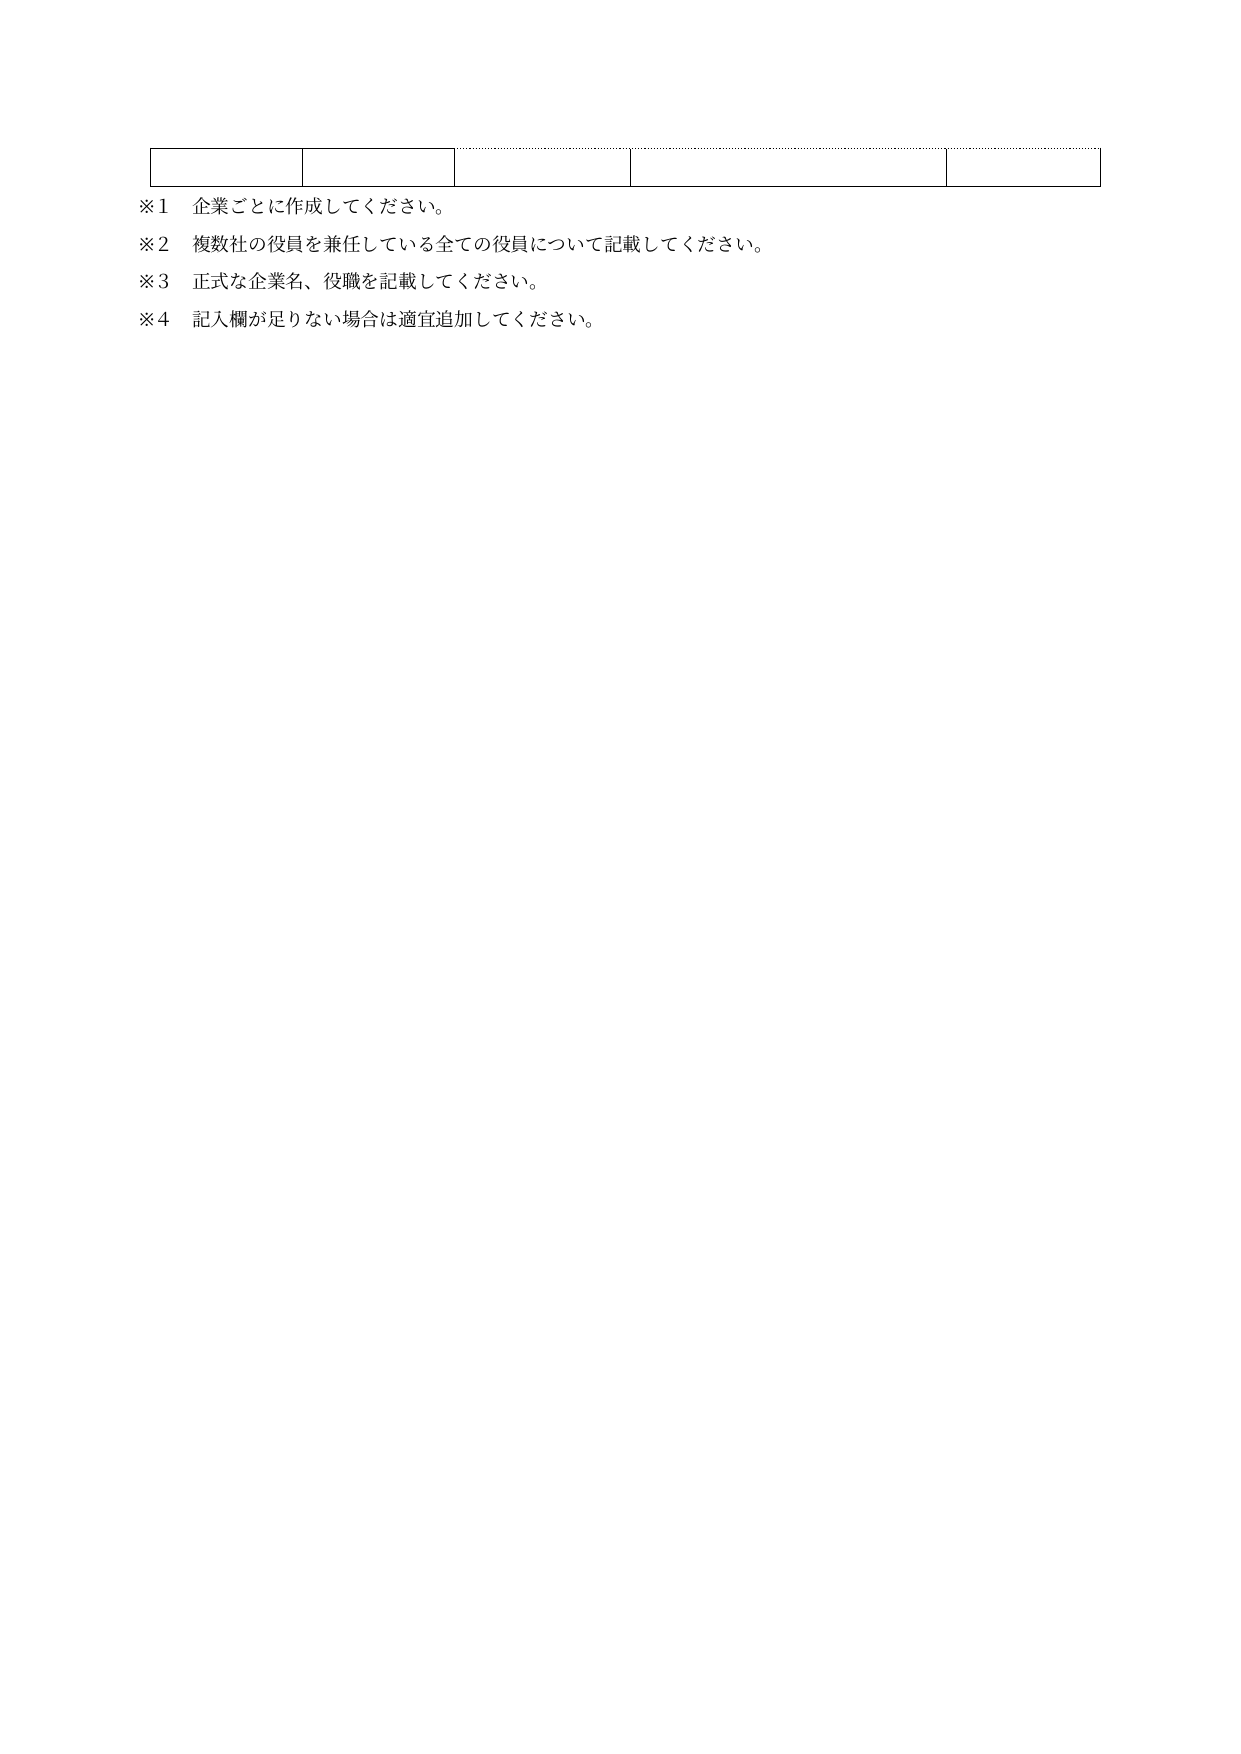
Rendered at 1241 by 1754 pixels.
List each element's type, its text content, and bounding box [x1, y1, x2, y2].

table_cell [151, 149, 302, 186]
text ※２ 複数社の役員を兼任している全ての役員について記載してください。 [139, 225, 1101, 262]
table_cell [303, 149, 454, 186]
table_cell [455, 148, 630, 186]
text ※３ 正式な企業名、役職を記載してください。 [139, 262, 1101, 300]
table_cell [631, 148, 946, 186]
text ※１ 企業ごとに作成してください。 [139, 187, 1101, 225]
table_cell [947, 148, 1100, 186]
text ※４ 記入欄が足りない場合は適宜追加してください。 [139, 300, 1101, 337]
